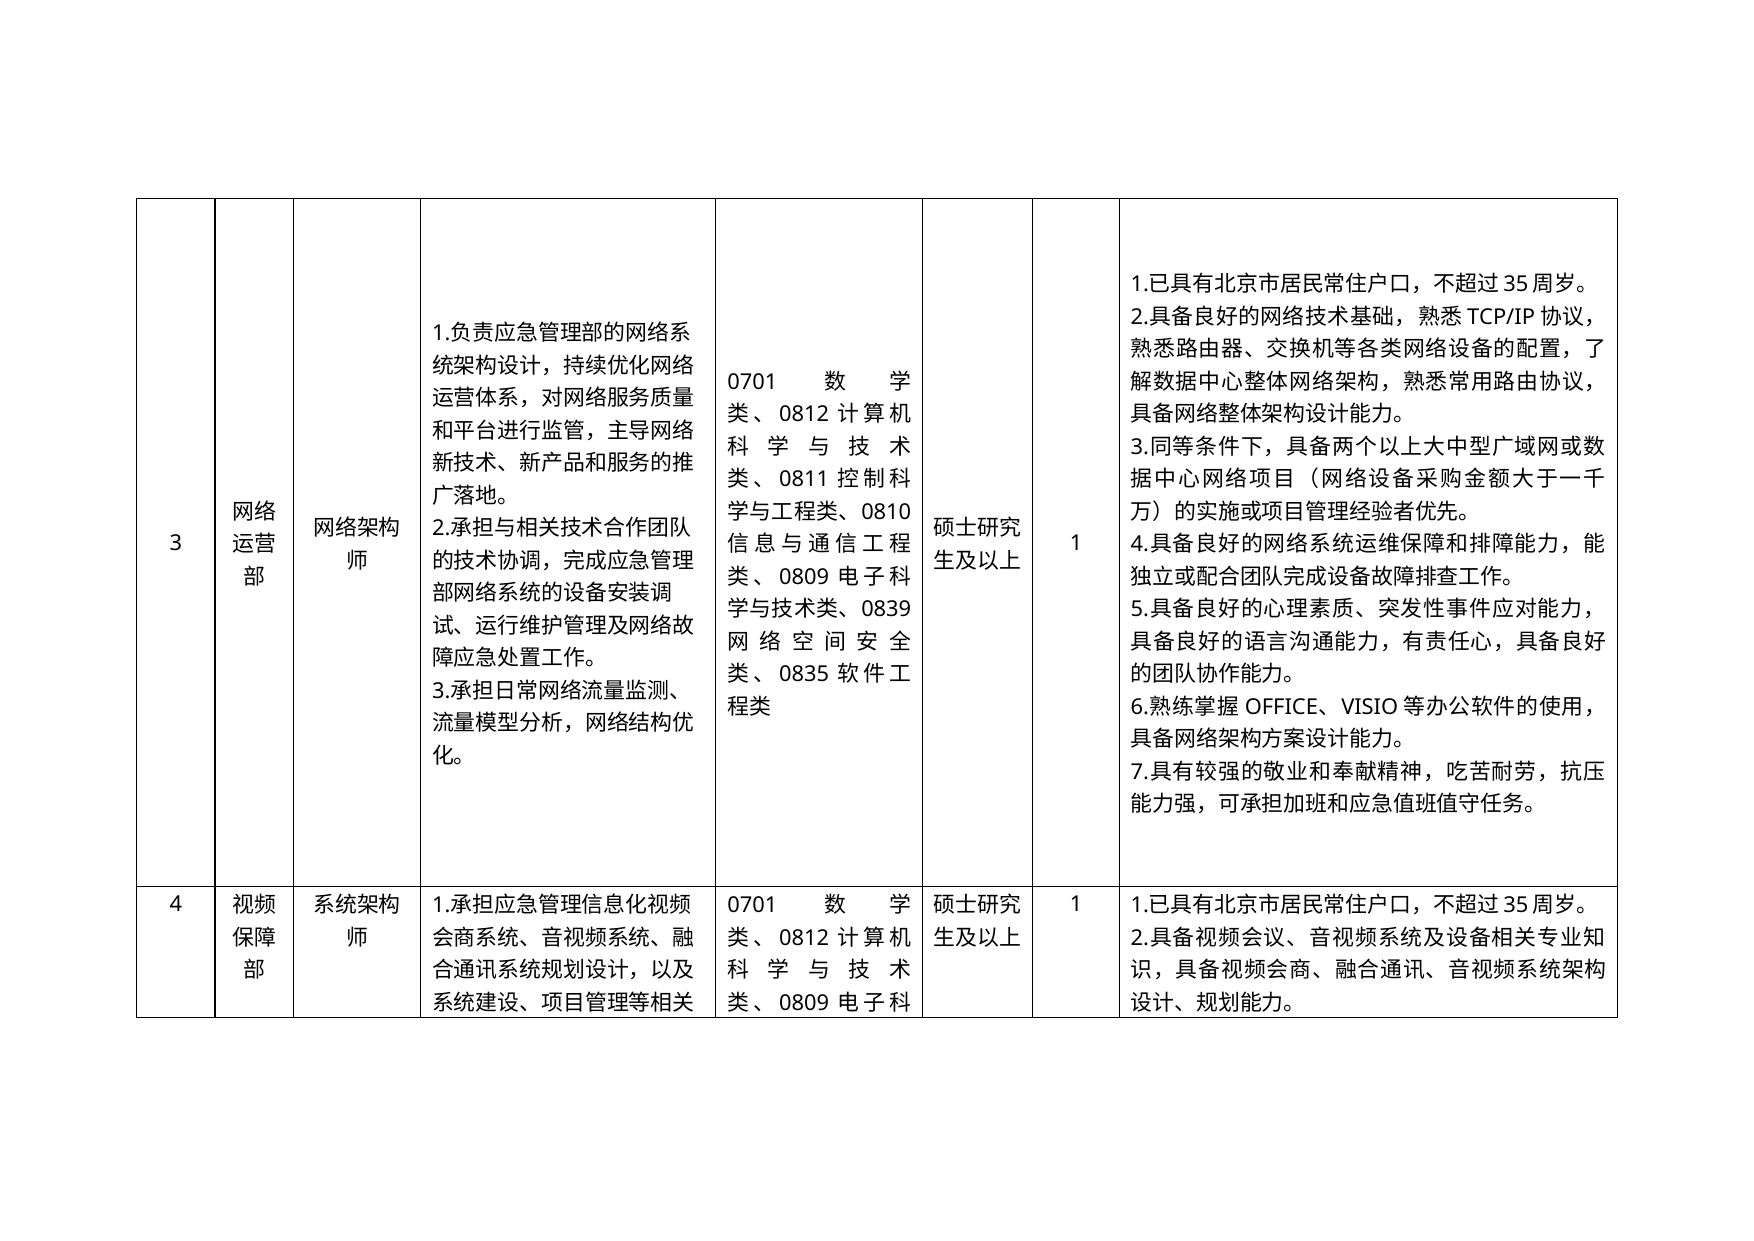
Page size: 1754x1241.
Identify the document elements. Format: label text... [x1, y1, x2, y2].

table_cell 1 [1033, 199, 1119, 886]
table_cell 硕士研究生及以上 [923, 199, 1032, 886]
table_cell 4 [137, 887, 214, 1017]
table_cell 网络架构师 [294, 199, 420, 886]
table_cell 1.已具有北京市居民常住户口，不超过35周岁。 2.具备良好的网络技术基础，熟悉TCP/IP协议，熟悉路由器、交换机等各类网络设备的配置，了解数据中心整体网络架构，熟悉常用路由协议，具备网络整体架构设计能力。 3.同等条件下，具备两个以上大中型广域网或数据中心网络项目（网络设备采购金额大于一千万）的实施或项目管理经验者优先。 4.具备良好的网络系统运维保障和排障能力，能独立或配合团队完成设备故障排查工作。 5.具备良好的心理素质、突发性事件应对能力，具备良好的语言沟通能力，有责任心，具备良好的团队协作能力。 6.熟练掌握OFFICE、VISIO等办公软件的使用，具备网络架构方案设计能力。 7.具有较强的敬业和奉献精神，吃苦耐劳，抗压能力强，可承担加班和应急值班值守任务。 [1120, 199, 1617, 886]
table_cell 1 [1033, 887, 1119, 1017]
table_cell 3 [137, 199, 214, 886]
table_cell 0701数学类、0812计算机科学与技术类、0811控制科学与工程类、0810信息与通信工程类、0809电子科学与技术类、0839网络空间安全类、0835软件工程类 [716, 199, 922, 886]
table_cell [421, 887, 715, 1017]
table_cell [1120, 887, 1617, 1017]
table_cell 硕士研究生及以上 [923, 887, 1032, 1017]
table_cell 网络运营部 [216, 199, 293, 886]
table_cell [716, 887, 922, 1017]
table_cell 系统架构师 [294, 887, 420, 1017]
table_cell 视频保障部 [216, 887, 293, 1017]
table_cell 1.负责应急管理部的网络系统架构设计，持续优化网络运营体系，对网络服务质量和平台进行监管，主导网络新技术、新产品和服务的推广落地。 2.承担与相关技术合作团队的技术协调，完成应急管理部网络系统的设备安装调试、运行维护管理及网络故障应急处置工作。 3.承担日常网络流量监测、流量模型分析，网络结构优化。 [421, 199, 715, 886]
